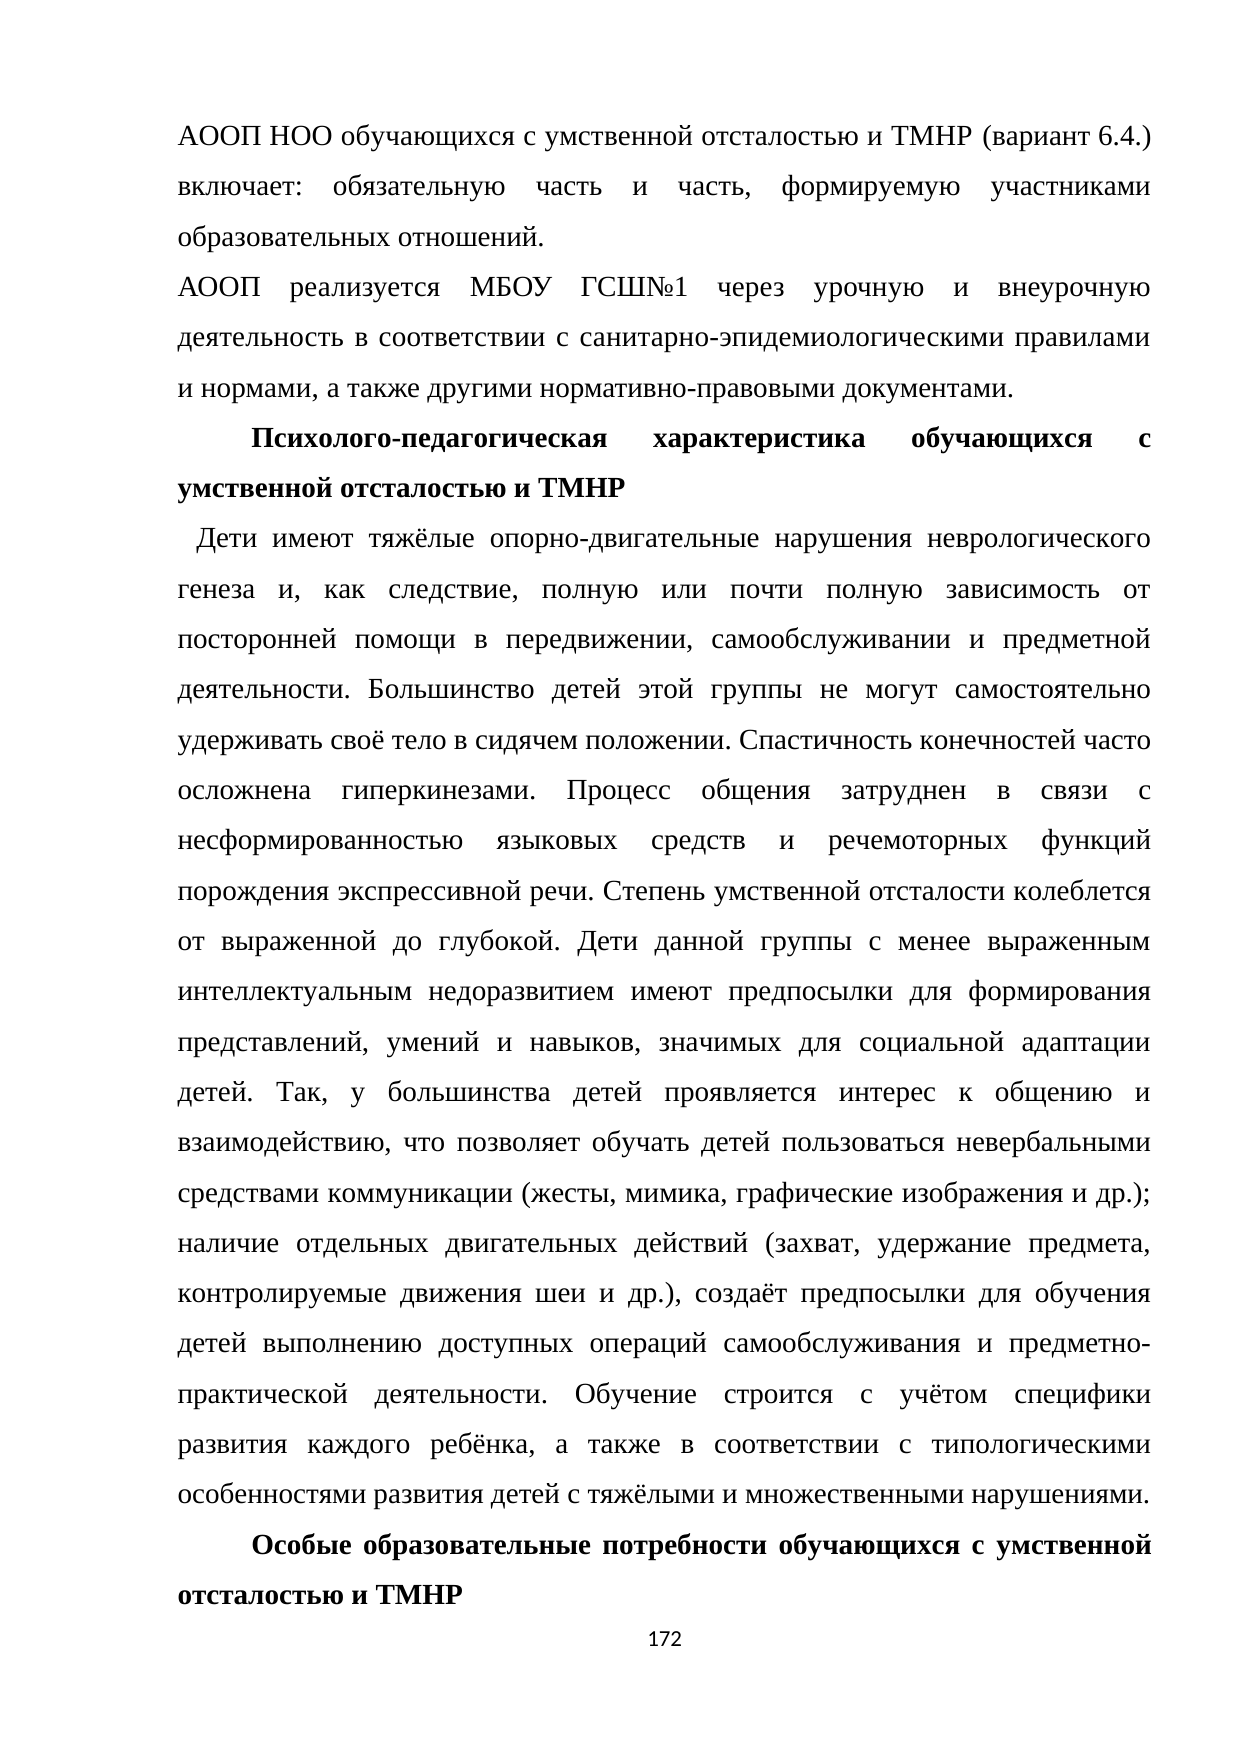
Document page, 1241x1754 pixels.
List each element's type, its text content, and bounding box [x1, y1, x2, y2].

text Психолого-педагогическая характеристика обучающихся с умственной отсталостью и ТМНР [177, 420, 1152, 504]
text АООП реализуется МБОУ ГСШ№1 через урочную и внеурочную деятельность в соответствии с санитарно-эпидемиологическими правилами и нормами, а также другими нормативно-правовыми документами. [177, 269, 1152, 403]
text Особые образовательные потребности обучающихся с умственной отсталостью и ТМНР [177, 1527, 1152, 1611]
text АООП НОО обучающихся с умственной отсталостью и ТМНР (вариант 6.4.) включает: обязательную часть и часть, формируемую участниками образовательных отношений. [177, 118, 1152, 252]
text Дети имеют тяжёлые опорно-двигательные нарушения неврологического генеза и, как следствие, полную или почти полную зависимость от посторонней помощи в передвижении, самообслуживании и предметной деятельности. Большинство детей этой группы не могут самостоятельно удерживать своё тело в сидячем положении. Спастичность конечностей часто осложнена гиперкинезами. Процесс общения затруднен в связи с несформированностью языковых средств и речемоторных функций порождения экспрессивной речи. Степень умственной отсталости колеблется от выраженной до глубокой. Дети данной группы с менее выраженным интеллектуальным недоразвитием имеют предпосылки для формирования представлений, умений и навыков, значимых для социальной адаптации детей. Так, у большинства детей проявляется интерес к общению и взаимодействию, что позволяет обучать детей пользоваться невербальными средствами коммуникации (жесты, мимика, графические изображения и др.); наличие отдельных двигательных действий (захват, удержание предмета, контролируемые движения шеи и др.), создаёт предпосылки для обучения детей выполнению доступных операций самообслуживания и предметно-практической деятельности. Обучение строится с учётом специфики развития каждого ребёнка, а также в соответствии с типологическими особенностями развития детей с тяжёлыми и множественными нарушениями. [177, 521, 1152, 1510]
